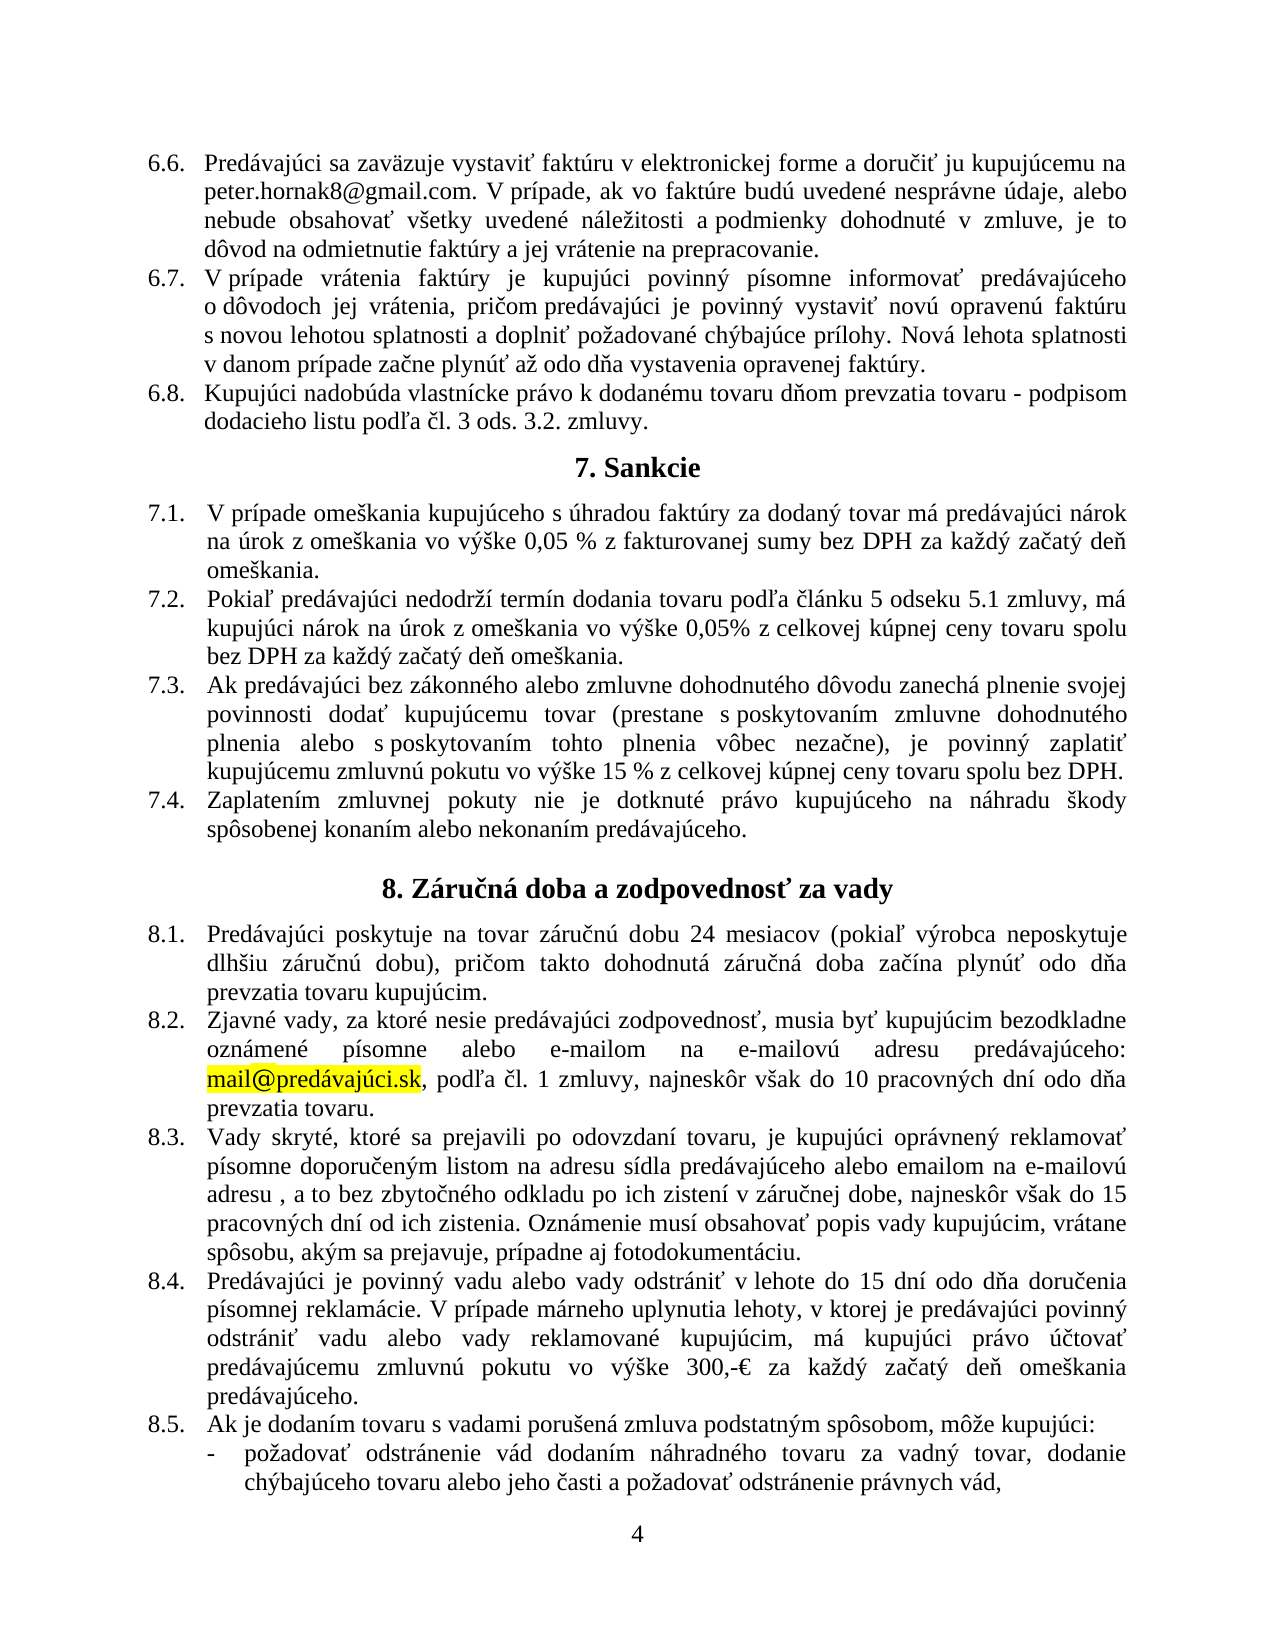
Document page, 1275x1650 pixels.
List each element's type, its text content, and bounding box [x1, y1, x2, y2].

list V prípade omeškania kupujúceho s úhradou faktúry za dodaný tovar má predávajúci nárok na úrok z omeškania vo výške 0,05 % z fakturovanej sumy bez DPH za každý začatý deň omeškania. [148, 498, 1127, 584]
text 8. Záručná doba a zodpovednosť za vady [148, 871, 1127, 905]
list Zaplatením zmluvnej pokuty nie je dotknuté právo kupujúceho na náhradu škody spôsobenej konaním alebo nekonaním predávajúceho. [148, 785, 1127, 843]
list Predávajúci je povinný vadu alebo vady odstrániť v lehote do 15 dní odo dňa doručenia písomnej reklamácie. V prípade márneho uplynutia lehoty, v ktorej je predávajúci povinný odstrániť vadu alebo vady reklamované kupujúcim, má kupujúci právo účtovať predávajúcemu zmluvnú pokutu vo výške 300,-€ za každý začatý deň omeškania predávajúceho. [148, 1266, 1127, 1409]
list Ak je dodaním tovaru s vadami porušená zmluva podstatným spôsobom, môže kupujúci: [148, 1409, 1127, 1438]
list Ak predávajúci bez zákonného alebo zmluvne dohodnutého dôvodu zanechá plnenie svojej povinnosti dodať kupujúcemu tovar (prestane s poskytovaním zmluvne dohodnutého plnenia alebo s poskytovaním tohto plnenia vôbec nezačne), je povinný zaplatiť kupujúcemu zmluvnú pokutu vo výške 15 % z celkovej kúpnej ceny tovaru spolu bez DPH. [148, 670, 1127, 785]
list V prípade vrátenia faktúry je kupujúci povinný písomne informovať predávajúceho o dôvodoch jej vrátenia, pričom predávajúci je povinný vystaviť novú opravenú faktúru s novou lehotou splatnosti a doplniť požadované chýbajúce prílohy. Nová lehota splatnosti v danom prípade začne plynúť až odo dňa vystavenia opravenej faktúry. [148, 263, 1127, 378]
list Pokiaľ predávajúci nedodrží termín dodania tovaru podľa článku 5 odseku 5.1 zmluvy, má kupujúci nárok na úrok z omeškania vo výške 0,05% z celkovej kúpnej ceny tovaru spolu bez DPH za každý začatý deň omeškania. [148, 584, 1127, 670]
list požadovať odstránenie vád dodaním náhradného tovaru za vadný tovar, dodanie chýbajúceho tovaru alebo jeho časti a požadovať odstránenie právnych vád, [207, 1438, 1127, 1496]
list Vady skryté, ktoré sa prejavili po odovzdaní tovaru, je kupujúci oprávnený reklamovať písomne doporučeným listom na adresu sídla predávajúceho alebo emailom na e-mailovú adresu , a to bez zbytočného odkladu po ich zistení v záručnej dobe, najneskôr však do 15 pracovných dní od ich zistenia. Oznámenie musí obsahovať popis vady kupujúcim, vrátane spôsobu, akým sa prejavuje, prípadne aj fotodokumentáciu. [148, 1122, 1127, 1266]
text 7. Sankcie [148, 450, 1127, 483]
list Zjavné vady, za ktoré nesie predávajúci zodpovednosť, musia byť kupujúcim bezodkladne oznámené písomne alebo e-mailom na e-mailovú adresu predávajúceho: mail@predávajúci.sk, podľa čl. 1 zmluvy, najneskôr však do 10 pracovných dní odo dňa prevzatia tovaru. [148, 1006, 1127, 1122]
list Kupujúci nadobúda vlastnícke právo k dodanému tovaru dňom prevzatia tovaru - podpisom dodacieho listu podľa čl. 3 ods. 3.2. zmluvy. [148, 378, 1127, 435]
list Predávajúci sa zaväzuje vystaviť faktúru v elektronickej forme a doručiť ju kupujúcemu na peter.hornak8@gmail.com. V prípade, ak vo faktúre budú uvedené nesprávne údaje, alebo nebude obsahovať všetky uvedené náležitosti a podmienky dohodnuté v zmluve, je to dôvod na odmietnutie faktúry a jej vrátenie na prepracovanie. [148, 148, 1127, 263]
list Predávajúci poskytuje na tovar záručnú dobu 24 mesiacov (pokiaľ výrobca neposkytuje dlhšiu záručnú dobu), pričom takto dohodnutá záručná doba začína plynúť odo dňa prevzatia tovaru kupujúcim. [148, 919, 1127, 1006]
